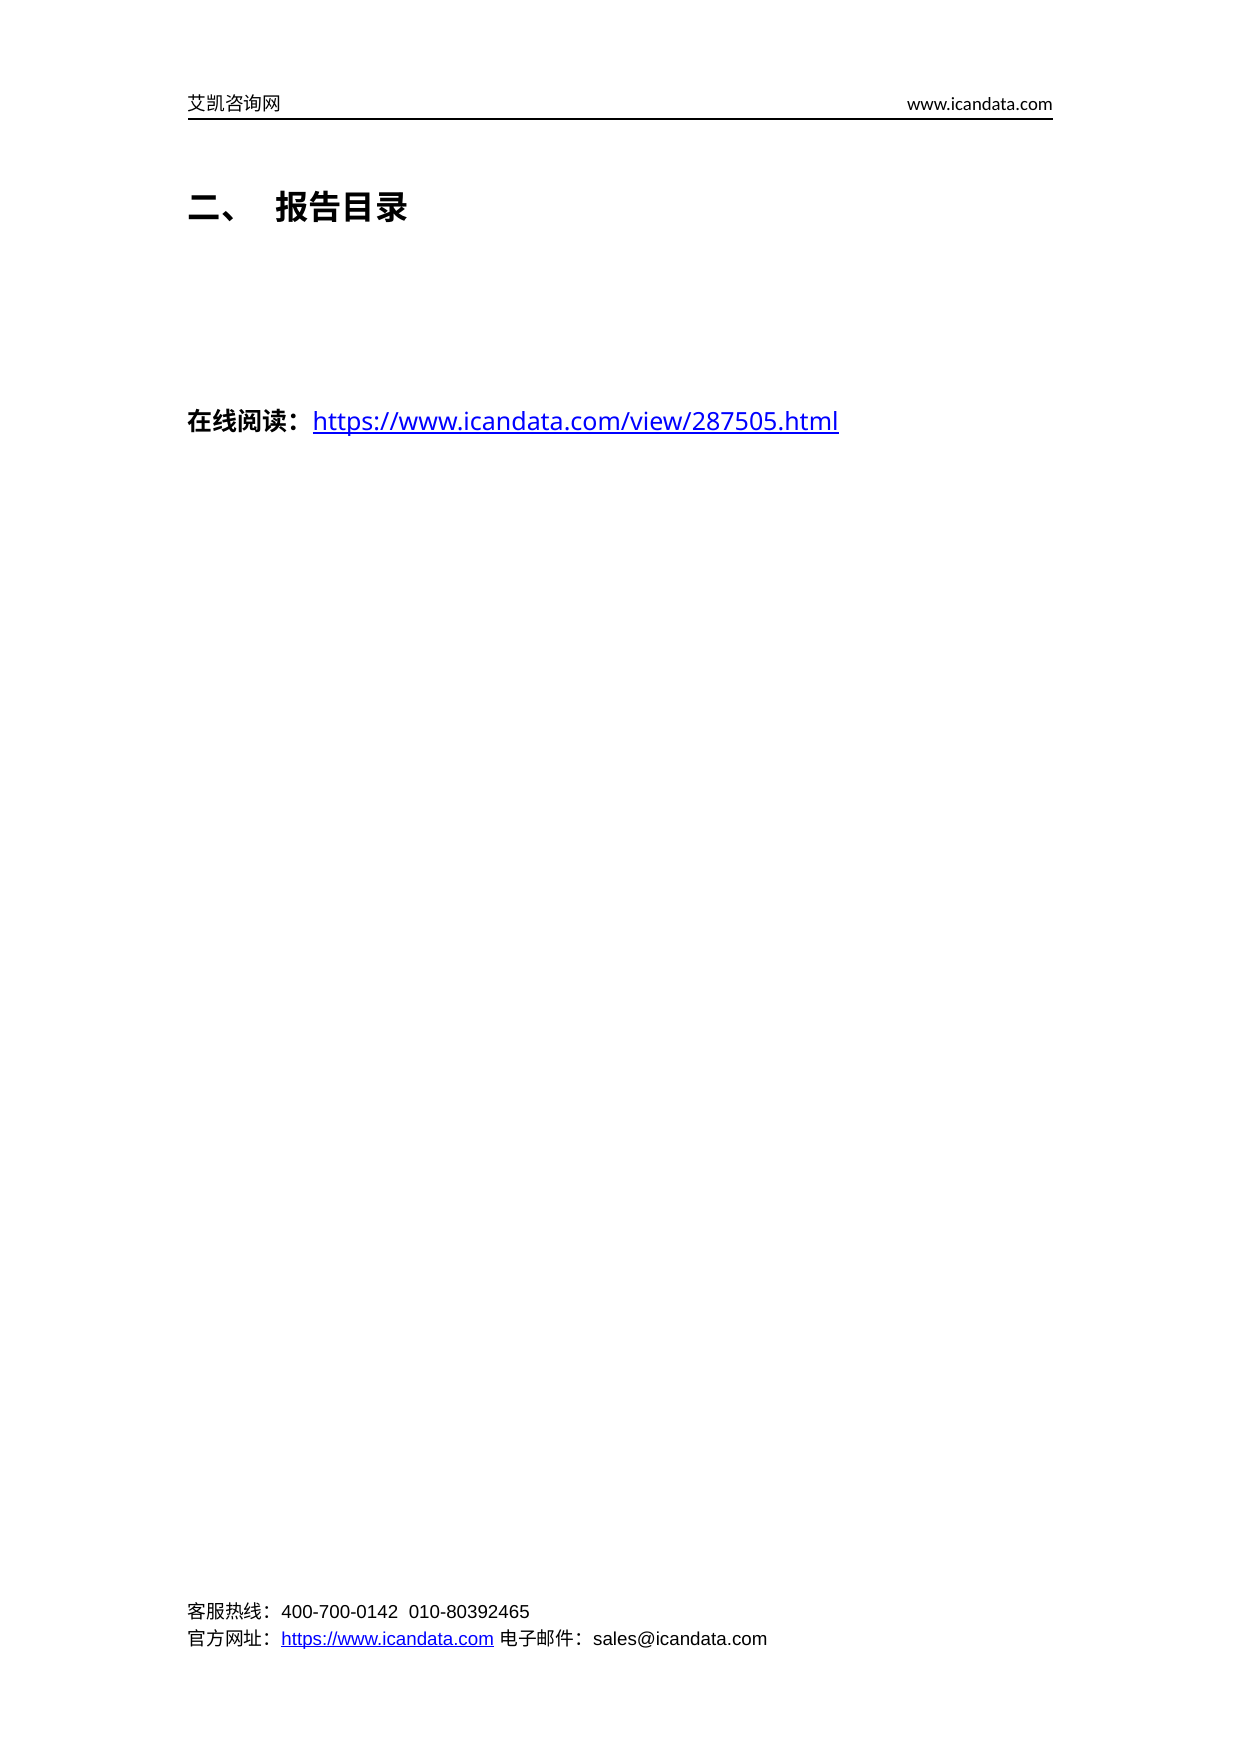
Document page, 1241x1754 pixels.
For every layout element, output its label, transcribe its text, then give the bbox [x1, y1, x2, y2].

subtitle 报告目录 [187, 172, 1053, 237]
text 在线阅读：https://www.icandata.com/view/287505.html [187, 387, 1053, 452]
